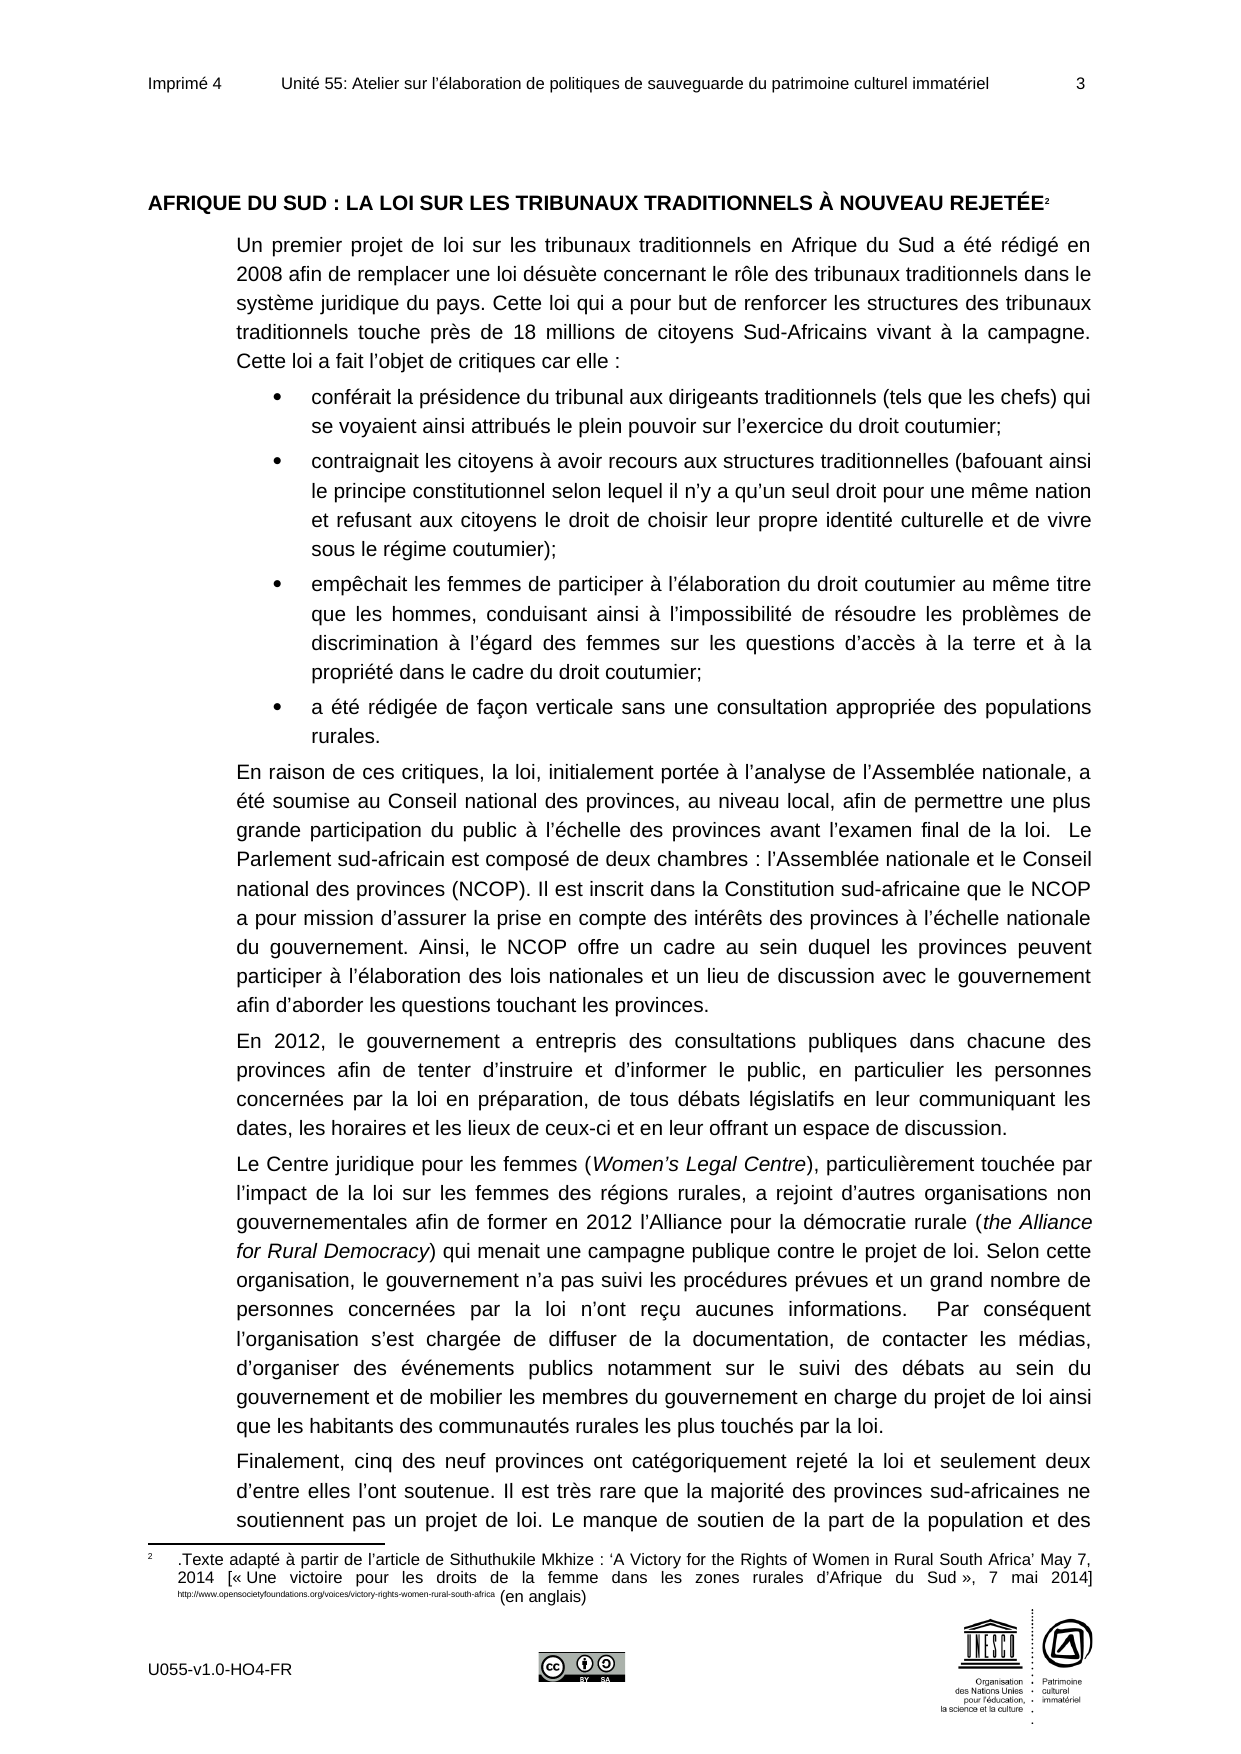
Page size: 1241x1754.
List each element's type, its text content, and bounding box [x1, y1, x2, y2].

text Afrique du Sud : la loi sur les tribunaux traditionnels à nouveau rejetée [148, 185, 1093, 216]
list a été rédigée de façon verticale sans une consultation appropriée des populations rurales. [274, 691, 1093, 750]
text Un premier projet de loi sur les tribunaux traditionnels en Afrique du Sud a été rédigé en 2008 afin de remplacer une loi désuète concernant le rôle des tribunaux traditionnels dans le système juridique du pays. Cette loi qui a pour but de renforcer les structures des tribunaux traditionnels touche près de 18 millions de citoyens Sud-Africains vivant à la campagne. Cette loi a fait l’objet de critiques car elle : [236, 229, 1093, 375]
picture [940, 1609, 1093, 1724]
picture [537, 1652, 625, 1681]
text Le Centre juridique pour les femmes (Women’s Legal Centre), particulièrement touchée par l’impact de la loi sur les femmes des régions rurales, a rejoint d’autres organisations non gouvernementales afin de former en 2012 l’Alliance pour la démocratie rurale (the Alliance for Rural Democracy) qui menait une campagne publique contre le projet de loi. Selon cette organisation, le gouvernement n’a pas suivi les procédures prévues et un grand nombre de personnes concernées par la loi n’ont reçu aucunes informations. Par conséquent l’organisation s’est chargée de diffuser de la documentation, de contacter les médias, d’organiser des événements publics notamment sur le suivi des débats au sein du gouvernement et de mobilier les membres du gouvernement en charge du projet de loi ainsi que les habitants des communautés rurales les plus touchés par la loi. [236, 1148, 1093, 1439]
list empêchait les femmes de participer à l’élaboration du droit coutumier au même titre que les hommes, conduisant ainsi à l’impossibilité de résoudre les problèmes de discrimination à l’égard des femmes sur les questions d’accès à la terre et à la propriété dans le cadre du droit coutumier; [274, 568, 1093, 685]
text En raison de ces critiques, la loi, initialement portée à l’analyse de l’Assemblée nationale, a été soumise au Conseil national des provinces, au niveau local, afin de permettre une plus grande participation du public à l’échelle des provinces avant l’examen final de la loi. Le Parlement sud-africain est composé de deux chambres : l’Assemblée nationale et le Conseil national des provinces (NCOP). Il est inscrit dans la Constitution sud-africaine que le NCOP a pour mission d’assurer la prise en compte des intérêts des provinces à l’échelle nationale du gouvernement. Ainsi, le NCOP offre un cadre au sein duquel les provinces peuvent participer à l’élaboration des lois nationales et un lieu de discussion avec le gouvernement afin d’aborder les questions touchant les provinces. [236, 756, 1093, 1018]
list conférait la présidence du tribunal aux dirigeants traditionnels (tels que les chefs) qui se voyaient ainsi attribués le plein pouvoir sur l’exercice du droit coutumier; [274, 381, 1093, 439]
text En 2012, le gouvernement a entrepris des consultations publiques dans chacune des provinces afin de tenter d’instruire et d’informer le public, en particulier les personnes concernées par la loi en préparation, de tous débats législatifs en leur communiquant les dates, les horaires et les lieux de ceux-ci et en leur offrant un espace de discussion. [236, 1025, 1093, 1141]
list contraignait les citoyens à avoir recours aux structures traditionnelles (bafouant ainsi le principe constitutionnel selon lequel il n’y a qu’un seul droit pour une même nation et refusant aux citoyens le droit de choisir leur propre identité culturelle et de vivre sous le régime coutumier); [274, 446, 1093, 562]
